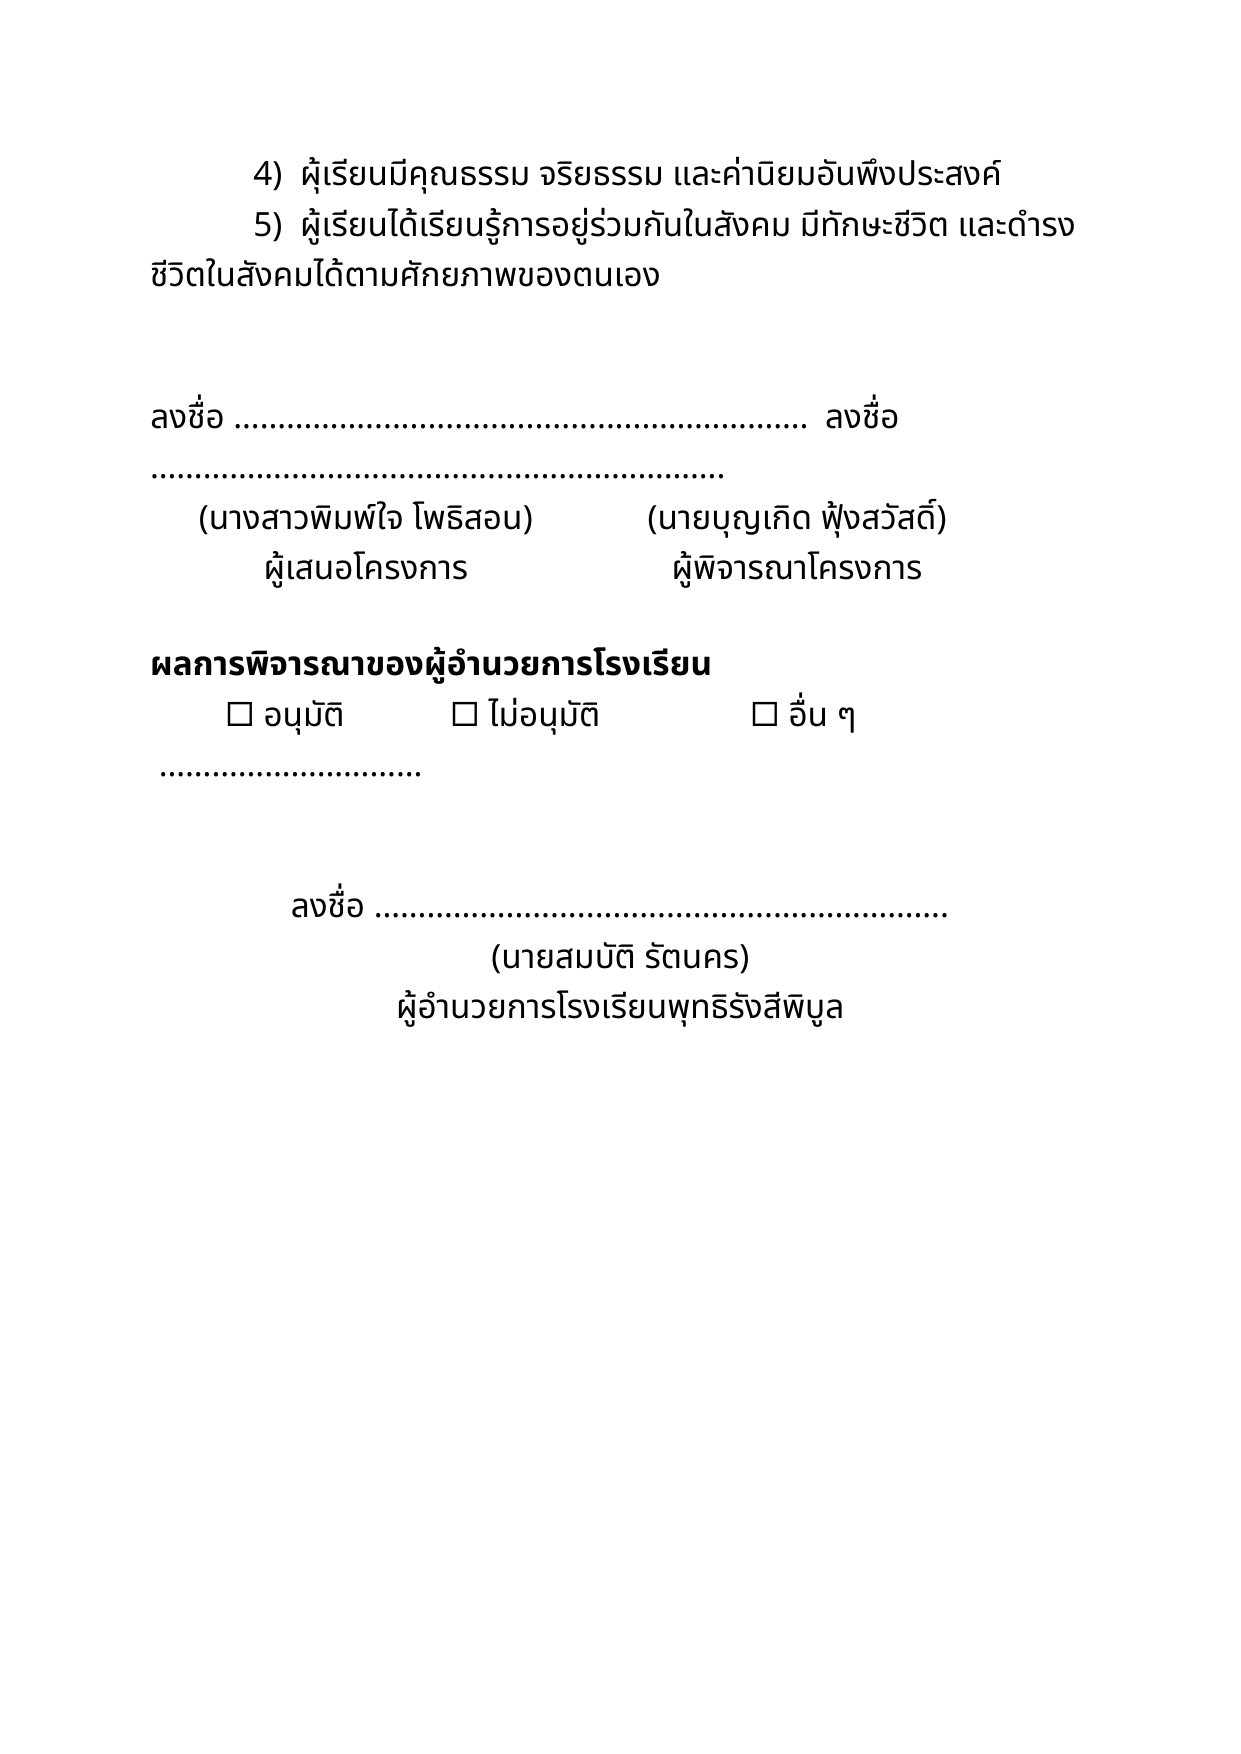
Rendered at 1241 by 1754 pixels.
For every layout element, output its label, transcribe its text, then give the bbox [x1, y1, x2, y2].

text อนุมัติ ไม่อนุมัติ อื่น ๆ ………………………… [150, 691, 1090, 791]
text 5) ผู้เรียนได้เรียนรู้การอยู่ร่วมกันในสังคม มีทักษะชีวิต และดำรงชีวิตในสังคมได้ตามศักยภาพของตนเอง [150, 201, 1090, 302]
text 4) ผุ้เรียนมีคุณธรรม จริยธรรม และค่านิยมอันพึงประสงค์ [150, 150, 1090, 201]
text ลงชื่อ ……………...............................………………. ลงชื่อ ……………...............................………………. [150, 392, 1090, 494]
text (นางสาวพิมพ์ใจ โพธิสอน) (นายบุญเกิด ฟุ้งสวัสดิ์) [150, 494, 1090, 544]
text ผู้อำนวยการโรงเรียนพุทธิรังสีพิบูล [150, 983, 1090, 1034]
text ผู้เสนอโครงการ ผู้พิจารณาโครงการ [150, 544, 1090, 595]
text ผลการพิจารณาของผู้อำนวยการโรงเรียน [150, 640, 1090, 691]
text ลงชื่อ ……………...............................………………. [150, 882, 1090, 933]
text (นายสมบัติ รัตนคร) [150, 933, 1090, 983]
